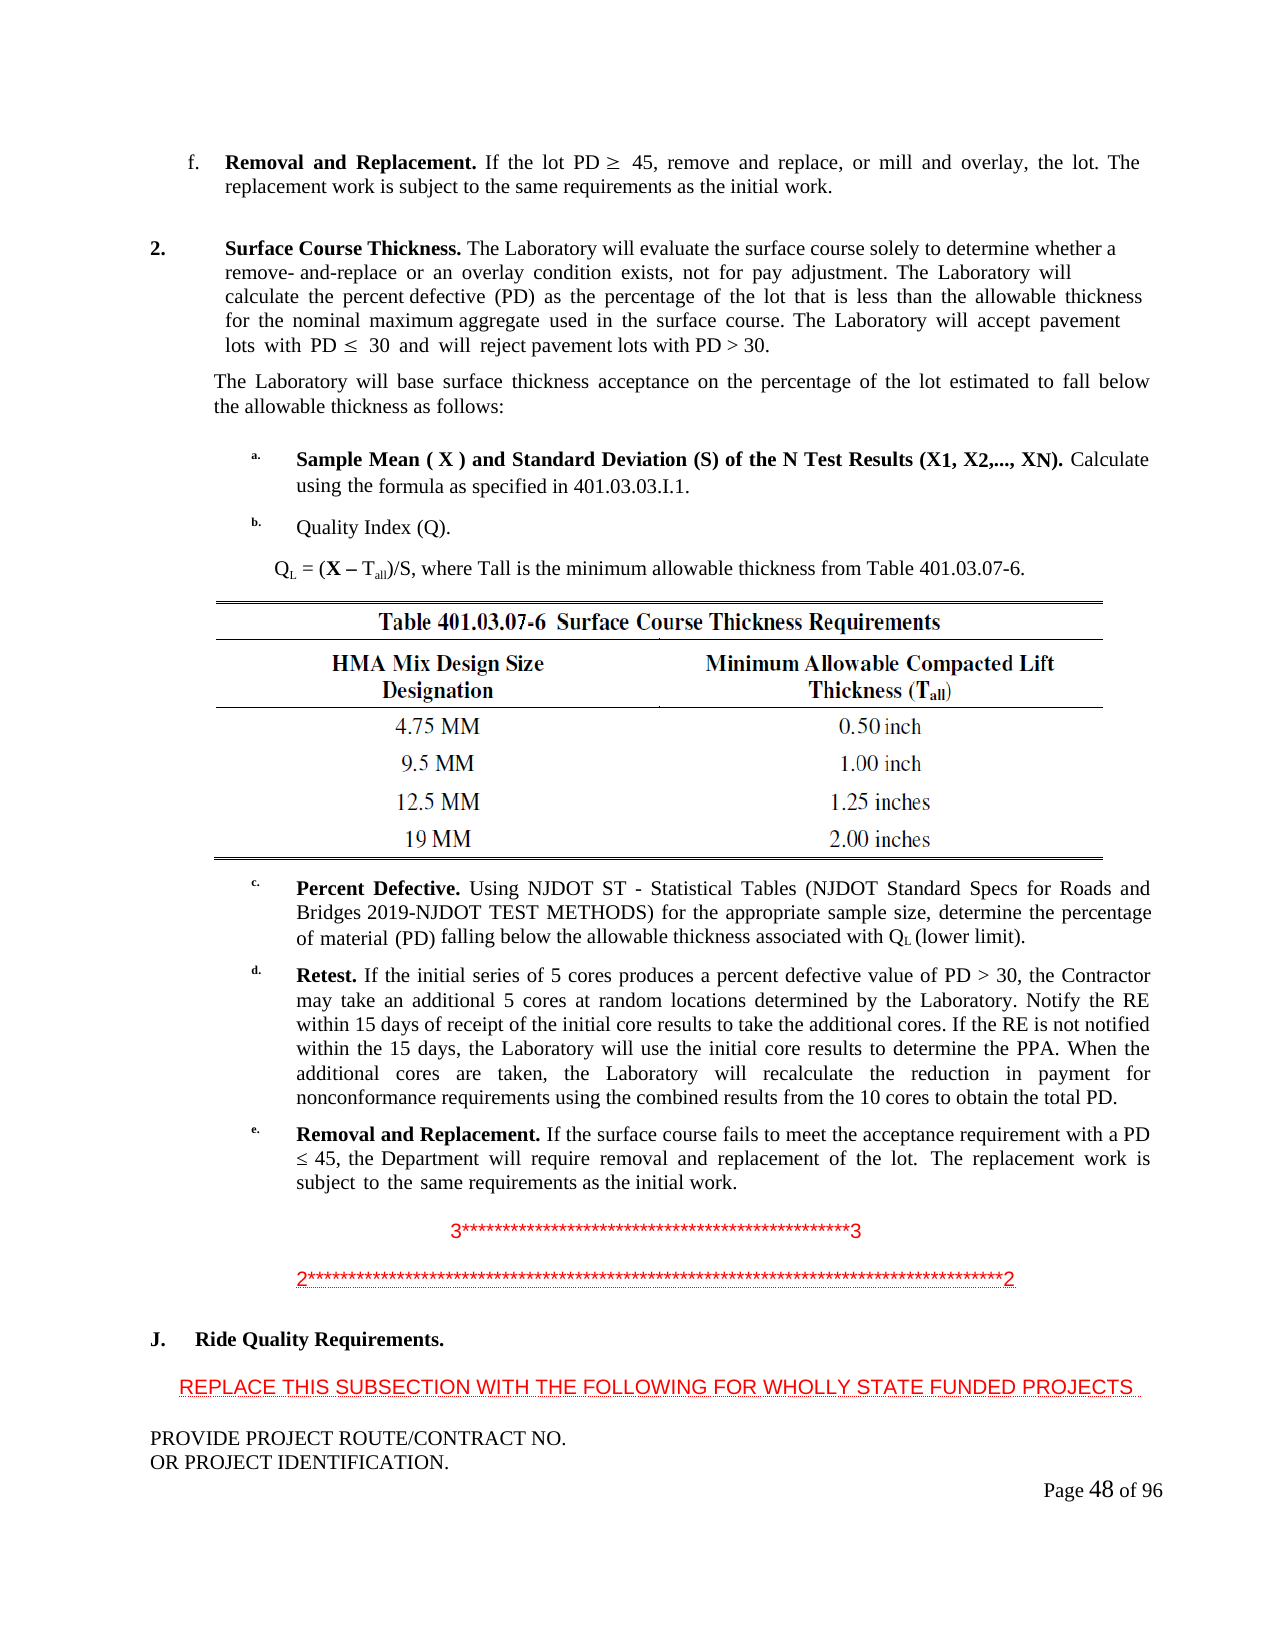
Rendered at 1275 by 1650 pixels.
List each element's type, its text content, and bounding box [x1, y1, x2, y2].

text REPLACE THIS SUBSECTION WITH THE FOLLOWING FOR wholly state funded projects [150, 1375, 1162, 1399]
text 2**************************************************************************************2 [150, 1266, 1162, 1290]
text The Laboratory will base surface thickness acceptance on the percentage of the lot estimated to fall below the allowable thickness as follows: [214, 369, 1162, 418]
text J. Ride Quality Requirements. [150, 1327, 1162, 1351]
picture [209, 594, 1104, 863]
text 3************************************************3 [150, 1218, 1162, 1242]
list Removal and Replacement. If the surface course fails to meet the acceptance requirement with a PD ≤ 45, the Department will require removal and replacement of the lot. The replacement work is subject to the same requirements as the initial work. [251, 1122, 1151, 1194]
list Surface Course Thickness. The Laboratory will evaluate the surface course solely to determine whether a remove- and-replace or an overlay condition exists, not for pay adjustment. The Laboratory will calculate the percent defective (PD) as the percentage of the lot that is less than the allowable thickness for the nominal maximum aggregate used in the surface course. The Laboratory will accept pavement lots with PD 30 and will reject pavement lots with PD > 30. [150, 235, 1152, 357]
list Sample Mean ( X ) and Standard Deviation (S) of the N Test Results (X1, X2,..., XN). Calculate using the formula as specified in 401.03.03.I.1. [251, 447, 1151, 498]
list Retest. If the initial series of 5 cores produces a percent defective value of PD > 30, the Contractor may take an additional 5 cores at random locations determined by the Laboratory. Notify the RE within 15 days of receipt of the initial core results to take the additional cores. If the RE is not notified within the 15 days, the Laboratory will use the initial core results to determine the PPA. When the additional cores are taken, the Laboratory will recalculate the reduction in payment for nonconformance requirements using the combined results from the 10 cores to obtain the total PD. [251, 963, 1152, 1109]
list Quality Index (Q). [251, 515, 1151, 539]
text QL = (X – Tall)/S, where Tall is the minimum allowable thickness from Table 401.03.07-6. [259, 556, 1041, 582]
list Percent Defective. Using NJDOT ST - Statistical Tables (NJDOT Standard Specs for Roads and Bridges 2019-NJDOT TEST METHODS) for the appropriate sample size, determine the percentage of material (PD) falling below the allowable thickness associated with QL (lower limit). [251, 875, 1152, 950]
list Removal and Replacement. If the lot PD 45, remove and replace, or mill and overlay, the lot. The replacement work is subject to the same requirements as the initial work. [187, 150, 1151, 198]
